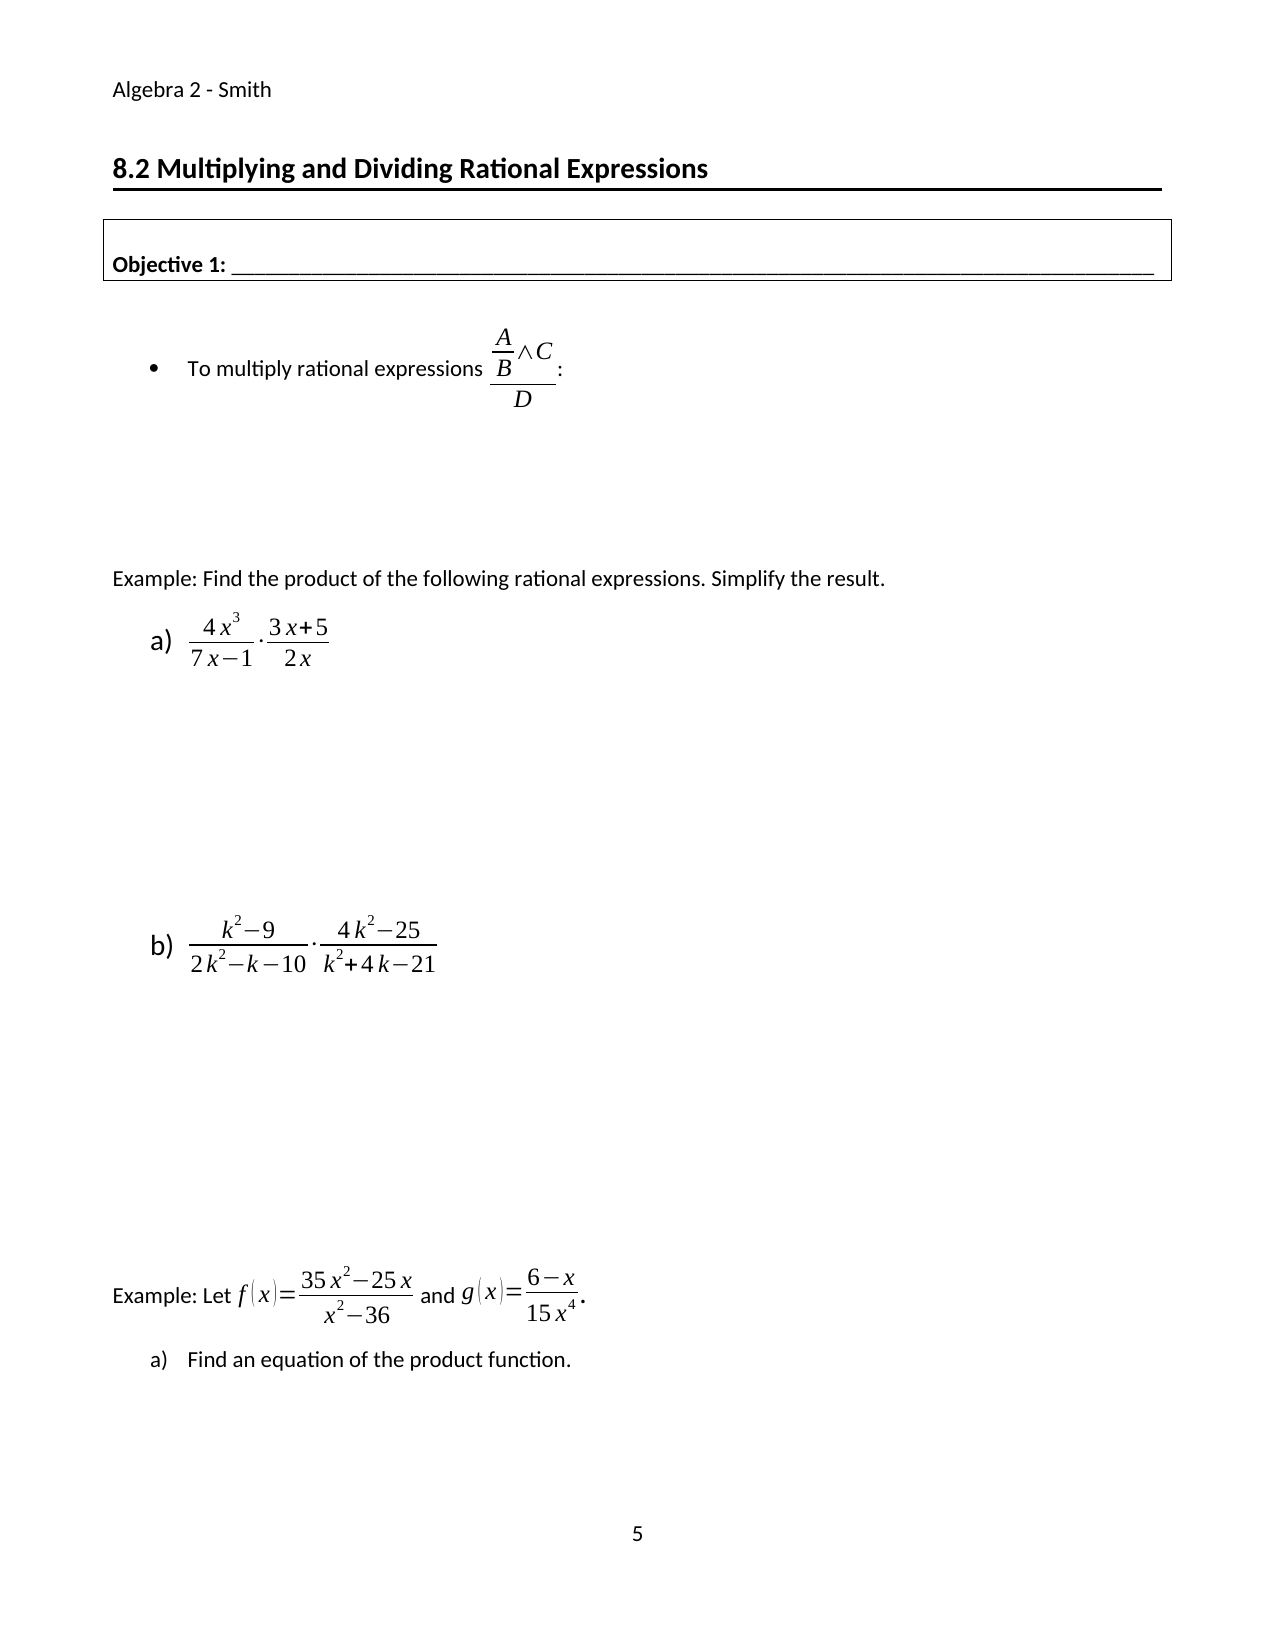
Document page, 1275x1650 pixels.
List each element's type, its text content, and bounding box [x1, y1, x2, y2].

text Example: Find the product of the following rational expressions. Simplify the result. [112, 564, 1162, 592]
list To multiply rational expressions : [150, 323, 1162, 413]
list Find an equation of the product function. [150, 1345, 1162, 1373]
text Objective 1: _________________________________________________________________________________ [104, 247, 1171, 280]
text Example: Let and . [112, 1262, 1162, 1328]
text 8.2 Multiplying and Dividing Rational Expressions [112, 150, 1162, 191]
